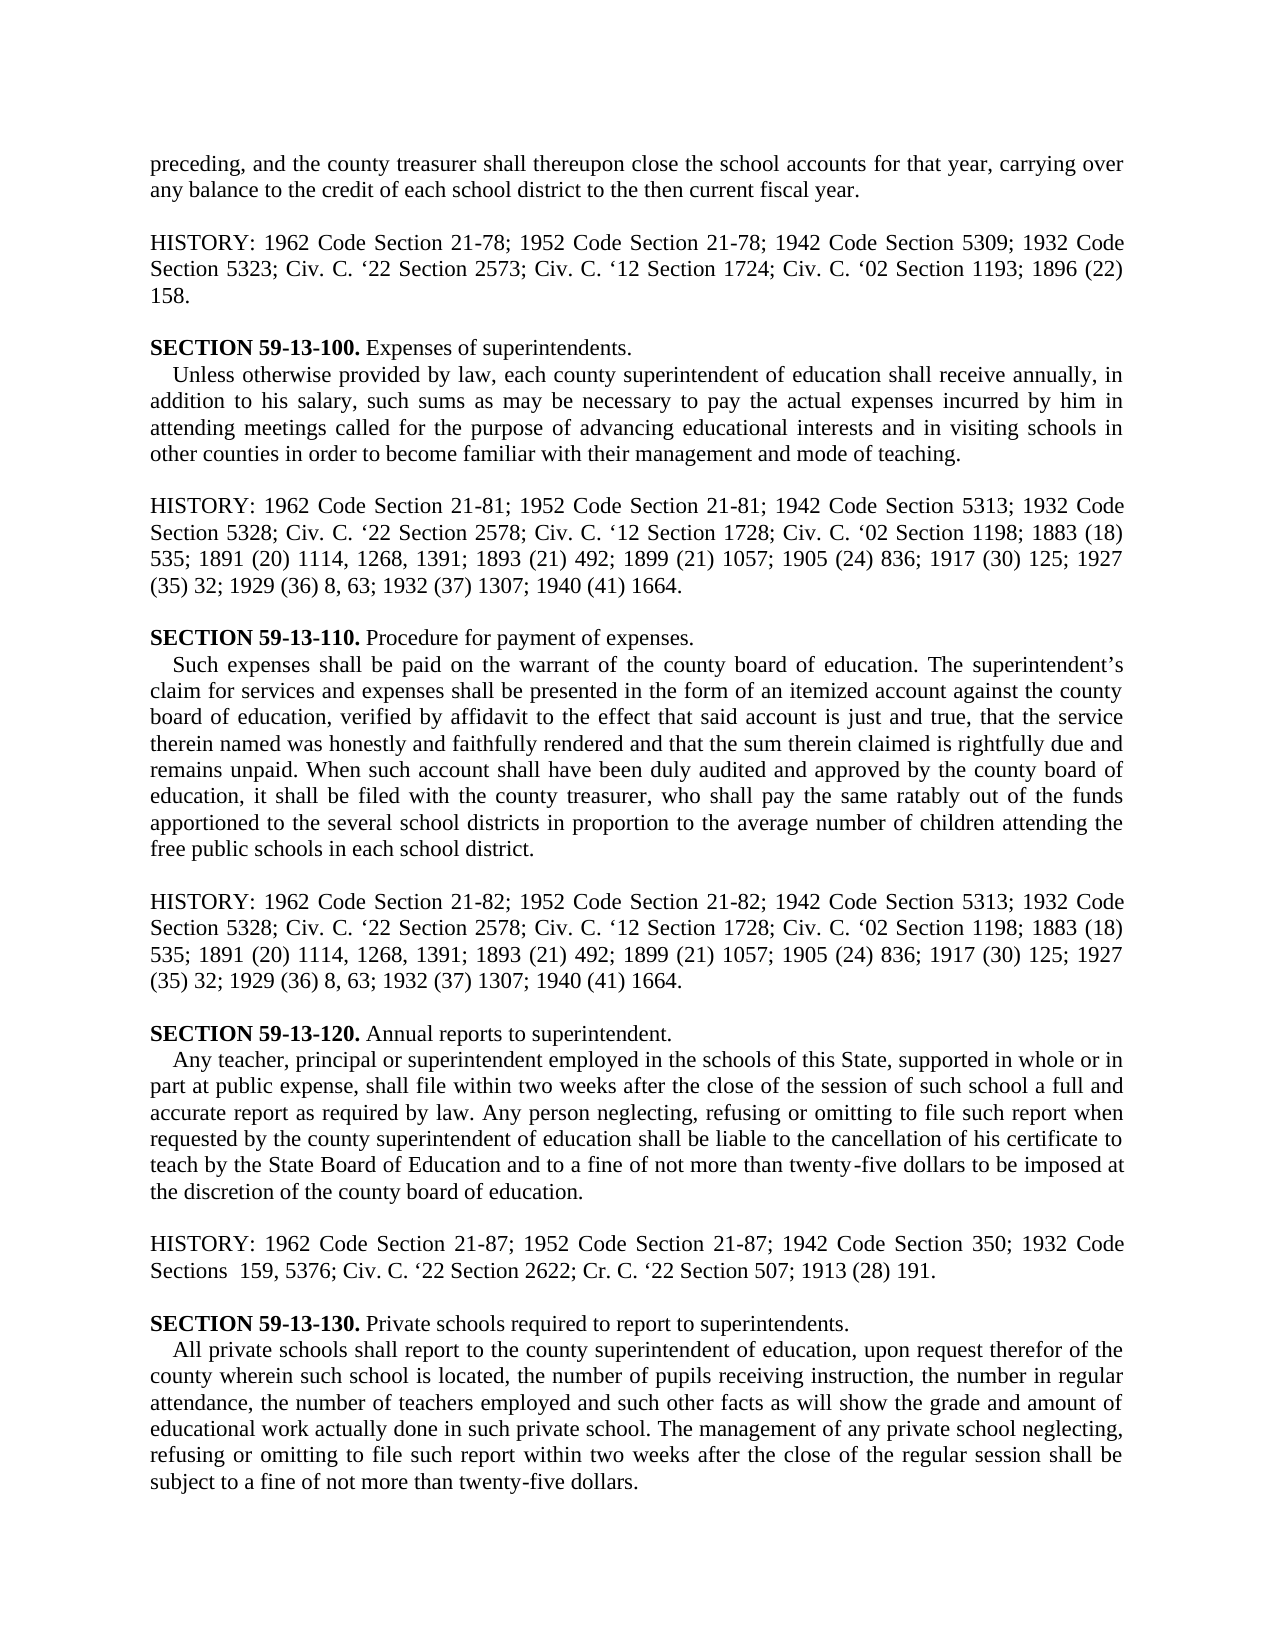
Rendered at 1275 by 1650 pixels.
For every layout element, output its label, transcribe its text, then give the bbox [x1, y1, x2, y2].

text SECTION 59-13-110. Procedure for payment of expenses. [150, 624, 1125, 651]
text Any teacher, principal or superintendent employed in the schools of this State, supported in whole or in part at public expense, shall file within two weeks after the close of the session of such school a full and accurate report as required by law. Any person neglecting, refusing or omitting to file such report when requested by the county superintendent of education shall be liable to the cancellation of his certificate to teach by the State Board of Education and to a fine of not more than twenty-five dollars to be imposed at the discretion of the county board of education. [150, 1046, 1125, 1204]
text SECTION 59-13-130. Private schools required to report to superintendents. [150, 1309, 1125, 1336]
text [150, 150, 1125, 203]
text SECTION 59-13-120. Annual reports to superintendent. [150, 1020, 1125, 1046]
text HISTORY: 1962 Code Section 21-87; 1952 Code Section 21-87; 1942 Code Section 350; 1932 Code Sections 159, 5376; Civ. C. ‘22 Section 2622; Cr. C. ‘22 Section 507; 1913 (28) 191. [150, 1231, 1125, 1283]
text HISTORY: 1962 Code Section 21-82; 1952 Code Section 21-82; 1942 Code Section 5313; 1932 Code Section 5328; Civ. C. ‘22 Section 2578; Civ. C. ‘12 Section 1728; Civ. C. ‘02 Section 1198; 1883 (18) 535; 1891 (20) 1114, 1268, 1391; 1893 (21) 492; 1899 (21) 1057; 1905 (24) 836; 1917 (30) 125; 1927 (35) 32; 1929 (36) 8, 63; 1932 (37) 1307; 1940 (41) 1664. [150, 888, 1125, 993]
text All private schools shall report to the county superintendent of education, upon request therefor of the county wherein such school is located, the number of pupils receiving instruction, the number in regular attendance, the number of teachers employed and such other facts as will show the grade and amount of educational work actually done in such private school. The management of any private school neglecting, refusing or omitting to file such report within two weeks after the close of the regular session shall be subject to a fine of not more than twenty-five dollars. [150, 1336, 1125, 1494]
text Unless otherwise provided by law, each county superintendent of education shall receive annually, in addition to his salary, such sums as may be necessary to pay the actual expenses incurred by him in attending meetings called for the purpose of advancing educational interests and in visiting schools in other counties in order to become familiar with their management and mode of teaching. [150, 361, 1125, 466]
text SECTION 59-13-100. Expenses of superintendents. [150, 334, 1125, 361]
text HISTORY: 1962 Code Section 21-78; 1952 Code Section 21-78; 1942 Code Section 5309; 1932 Code Section 5323; Civ. C. ‘22 Section 2573; Civ. C. ‘12 Section 1724; Civ. C. ‘02 Section 1193; 1896 (22) 158. [150, 229, 1125, 308]
text Such expenses shall be paid on the warrant of the county board of education. The superintendent’s claim for services and expenses shall be presented in the form of an itemized account against the county board of education, verified by affidavit to the effect that said account is just and true, that the service therein named was honestly and faithfully rendered and that the sum therein claimed is rightfully due and remains unpaid. When such account shall have been duly audited and approved by the county board of education, it shall be filed with the county treasurer, who shall pay the same ratably out of the funds apportioned to the several school districts in proportion to the average number of children attending the free public schools in each school district. [150, 651, 1125, 862]
text HISTORY: 1962 Code Section 21-81; 1952 Code Section 21-81; 1942 Code Section 5313; 1932 Code Section 5328; Civ. C. ‘22 Section 2578; Civ. C. ‘12 Section 1728; Civ. C. ‘02 Section 1198; 1883 (18) 535; 1891 (20) 1114, 1268, 1391; 1893 (21) 492; 1899 (21) 1057; 1905 (24) 836; 1917 (30) 125; 1927 (35) 32; 1929 (36) 8, 63; 1932 (37) 1307; 1940 (41) 1664. [150, 493, 1125, 598]
